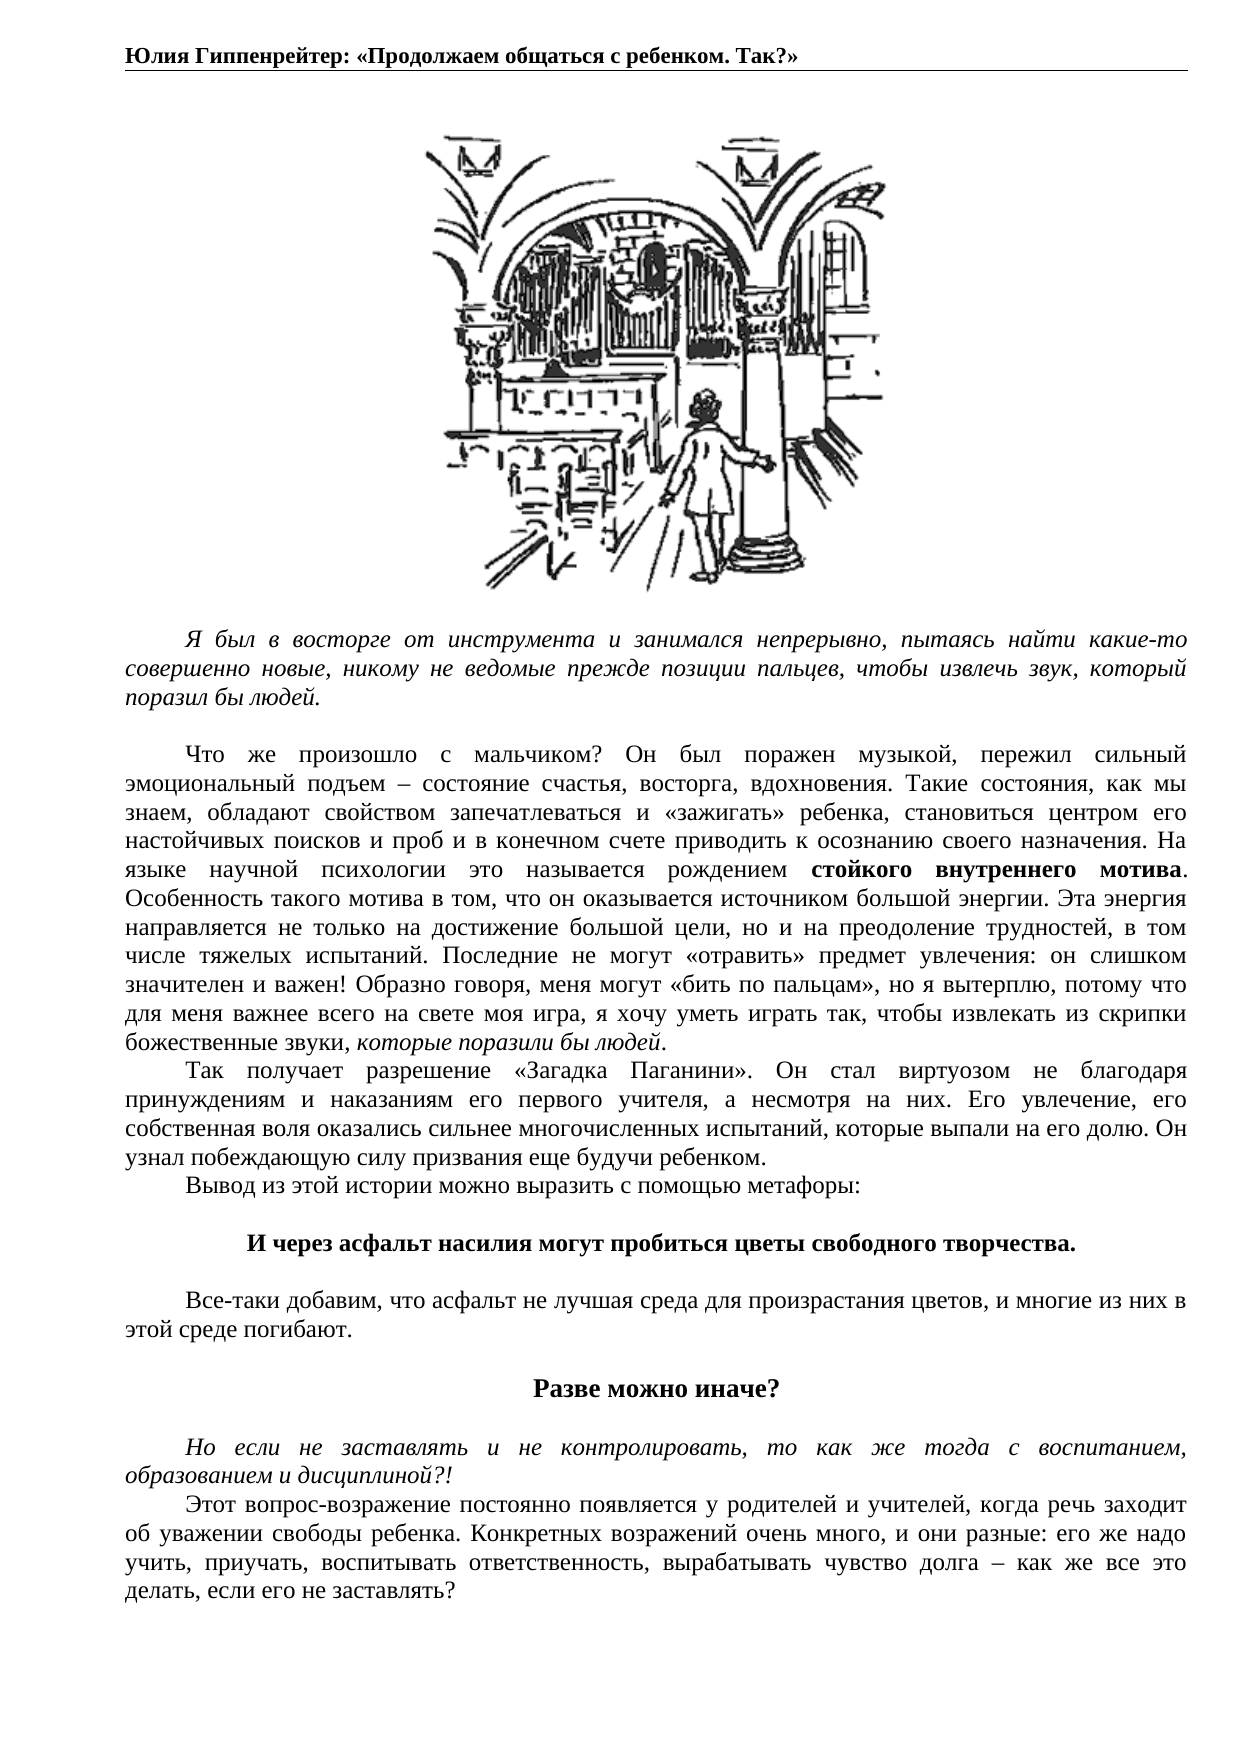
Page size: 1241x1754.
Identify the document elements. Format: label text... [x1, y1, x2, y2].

text Что же произошло с мальчиком? Он был поражен музыкой, пережил сильный эмоциональный подъем – состояние счастья, восторга, вдохновения. Такие состояния, как мы знаем, обладают свойством запечатлеваться и «зажигать» ребенка, становиться центром его настойчивых поисков и проб и в конечном счете приводить к осознанию своего назначения. На языке научной психологии это называется рождением стойкого внутреннего мотива. Особенность такого мотива в том, что он оказывается источником большой энергии. Эта энергия направляется не только на достижение большой цели, но и на преодоление трудностей, в том числе тяжелых испытаний. Последние не могут «отравить» предмет увлечения: он слишком значителен и важен! Образно говоря, меня могут «бить по пальцам», но я вытерплю, потому что для меня важнее всего на свете моя игра, я хочу уметь играть так, чтобы извлекать из скрипки божественные звуки, которые поразили бы людей. [125, 739, 1188, 1055]
text Вывод из этой истории можно выразить с помощью метафоры: [125, 1170, 1188, 1199]
text Этот вопрос-возражение постоянно появляется у родителей и учителей, когда речь заходит об уважении свободы ребенка. Конкретных возражений очень много, и они разные: его же надо учить, приучать, воспитывать ответственность, вырабатывать чувство долга – как же все это делать, если его не заставлять? [125, 1489, 1188, 1604]
text Но если не заставлять и не контролировать, то как же тогда с воспитанием, образованием и дисциплиной?! [125, 1432, 1188, 1489]
text Все-таки добавим, что асфальт не лучшая среда для произрастания цветов, и многие из них в этой среде погибают. [125, 1285, 1188, 1343]
text И через асфальт насилия могут пробиться цветы свободного творчества. [187, 1228, 1126, 1257]
text Так получает разрешение «Загадка Паганини». Он стал виртуозом не благодаря принуждениям и наказаниям его первого учителя, а несмотря на них. Его увлечение, его собственная воля оказались сильнее многочисленных испытаний, которые выпали на его долю. Он узнал побеждающую силу призвания еще будучи ребенком. [125, 1055, 1188, 1170]
text Я был в восторге от инструмента и занимался непрерывно, пытаясь найти какие-то совершенно новые, никому не ведомые прежде позиции пальцев, чтобы извлечь звук, который поразил бы людей. [125, 624, 1188, 710]
picture [422, 132, 891, 596]
subtitle Разве можно иначе? [125, 1372, 1188, 1403]
